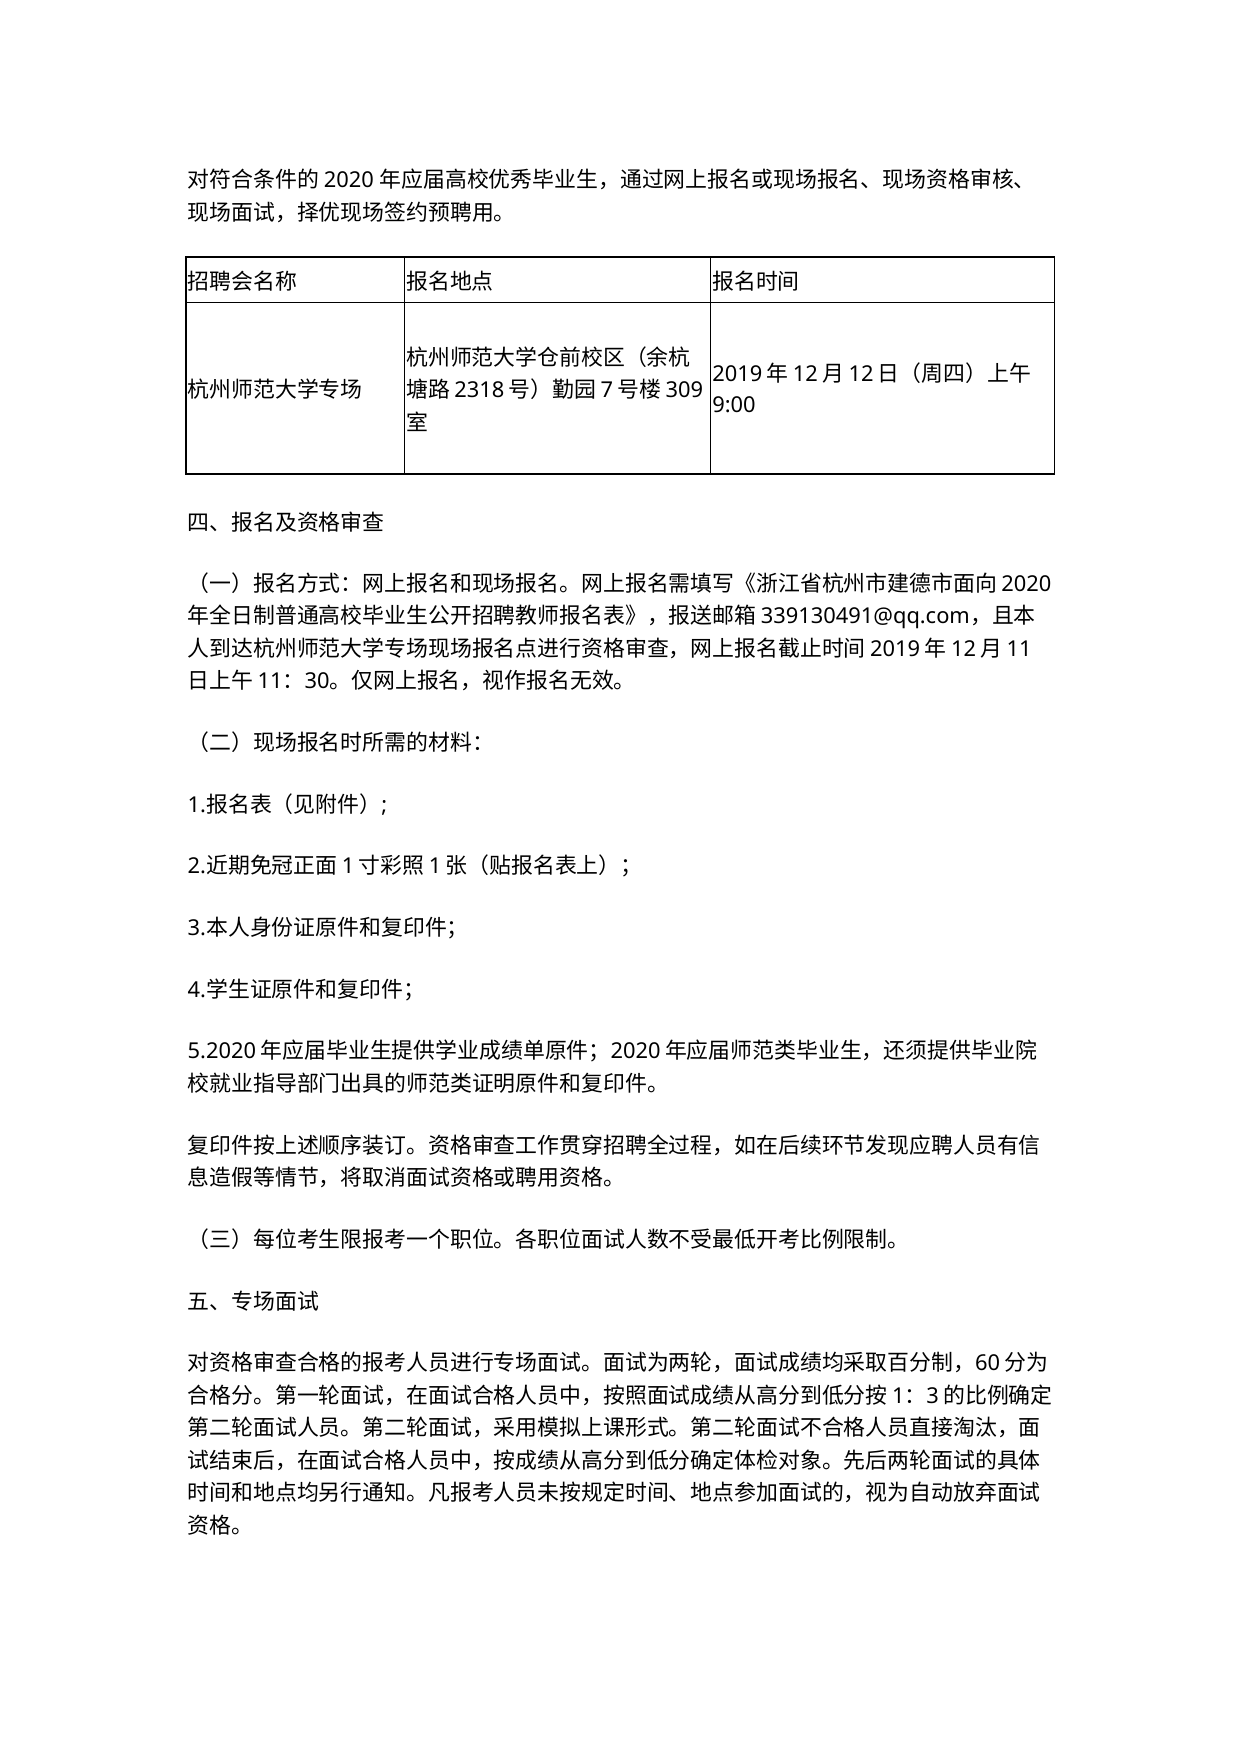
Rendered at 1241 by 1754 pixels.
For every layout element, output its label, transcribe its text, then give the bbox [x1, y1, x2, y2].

table_header 报名地点 [405, 258, 710, 301]
text 对资格审查合格的报考人员进行专场面试。面试为两轮，面试成绩均采取百分制，60分为合格分。第一轮面试，在面试合格人员中，按照面试成绩从高分到低分按1：3的比例确定第二轮面试人员。第二轮面试，采用模拟上课形式。第二轮面试不合格人员直接淘汰，面试结束后，在面试合格人员中，按成绩从高分到低分确定体检对象。先后两轮面试的具体时间和地点均另行通知。凡报考人员未按规定时间、地点参加面试的，视为自动放弃面试资格。 [187, 1345, 1053, 1540]
text （一）报名方式：网上报名和现场报名。网上报名需填写《浙江省杭州市建德市面向2020年全日制普通高校毕业生公开招聘教师报名表》，报送邮箱339130491@qq.com，且本人到达杭州师范大学专场现场报名点进行资格审查，网上报名截止时间2019年12月11日上午11：30。仅网上报名，视作报名无效。 [187, 566, 1053, 696]
table_cell 杭州师范大学仓前校区（余杭塘路2318号）勤园7号楼309室 [405, 303, 710, 473]
text 1.报名表（见附件）; [187, 787, 1053, 819]
text 复印件按上述顺序装订。资格审查工作贯穿招聘全过程，如在后续环节发现应聘人员有信息造假等情节，将取消面试资格或聘用资格。 [187, 1127, 1053, 1192]
table_header 招聘会名称 [187, 258, 404, 301]
text 3.本人身份证原件和复印件； [187, 910, 1053, 942]
text 对符合条件的 2020 年应届高校优秀毕业生，通过网上报名或现场报名、现场资格审核、现场面试，择优现场签约预聘用。 [187, 162, 1053, 227]
text 5.2020年应届毕业生提供学业成绩单原件；2020年应届师范类毕业生，还须提供毕业院校就业指导部门出具的师范类证明原件和复印件。 [187, 1033, 1053, 1098]
text 4.学生证原件和复印件； [187, 972, 1053, 1004]
text （二）现场报名时所需的材料： [187, 725, 1053, 757]
text （三）每位考生限报考一个职位。各职位面试人数不受最低开考比例限制。 [187, 1222, 1053, 1254]
table_cell 杭州师范大学专场 [187, 303, 404, 473]
text 五、专场面试 [187, 1283, 1053, 1316]
table_cell 2019年12月12日（周四）上午9:00 [711, 303, 1054, 473]
text 2.近期免冠正面1寸彩照1张（贴报名表上）； [187, 848, 1053, 881]
text 四、报名及资格审查 [187, 504, 1053, 537]
table_header 报名时间 [711, 258, 1054, 301]
